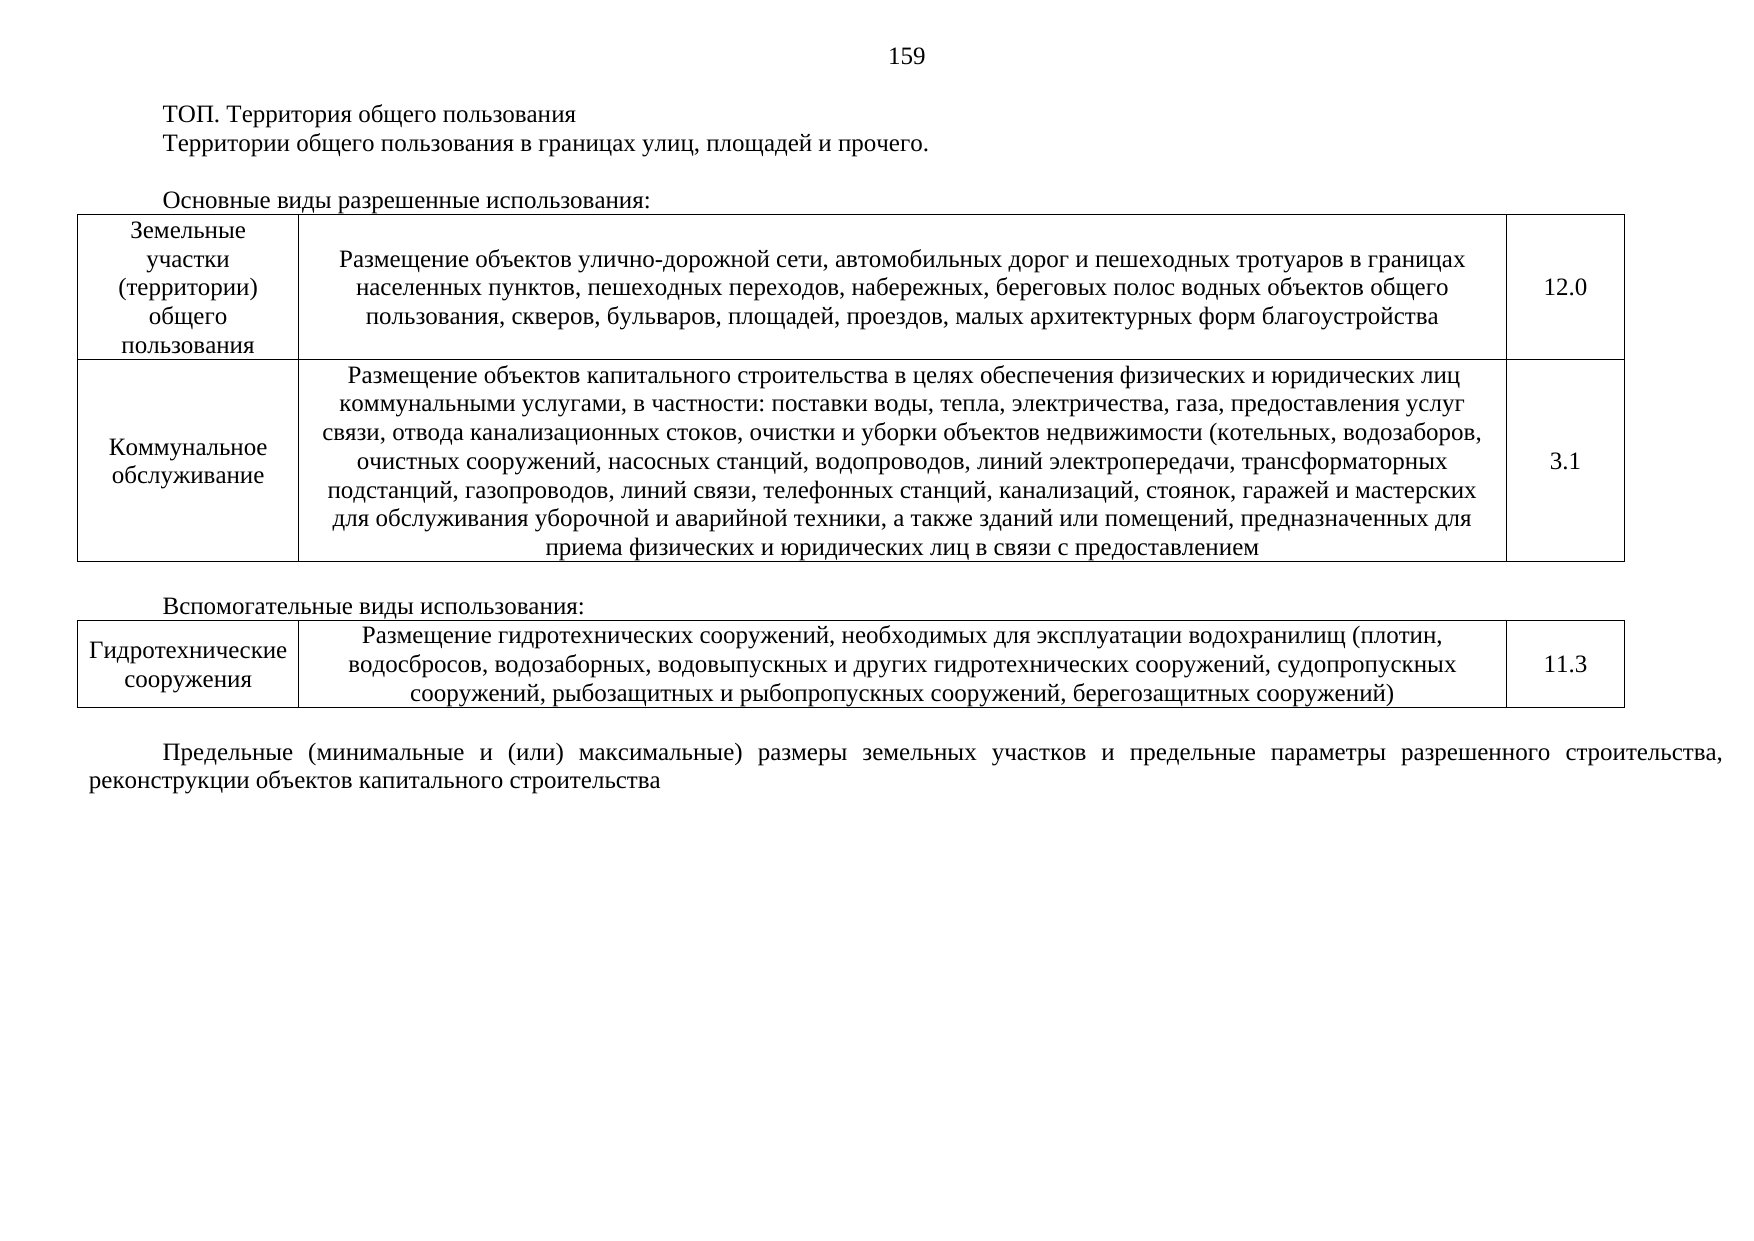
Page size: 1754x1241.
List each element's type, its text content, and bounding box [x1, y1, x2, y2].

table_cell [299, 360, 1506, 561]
text Территории общего пользования в границах улиц, площадей и прочего. [89, 128, 1724, 156]
text Основные виды разрешенные использования: [89, 185, 1724, 214]
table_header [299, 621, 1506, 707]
text ТОП. Территория общего пользования [89, 99, 1724, 128]
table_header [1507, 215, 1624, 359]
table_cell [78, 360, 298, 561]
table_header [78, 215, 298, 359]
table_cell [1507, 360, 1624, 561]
text Вспомогательные виды использования: [89, 591, 1724, 619]
text Предельные (минимальные и (или) максимальные) размеры земельных участков и предельные параметры разрешенного строительства, реконструкции объектов капитального строительства [89, 737, 1724, 794]
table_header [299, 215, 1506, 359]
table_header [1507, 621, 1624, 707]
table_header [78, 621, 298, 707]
